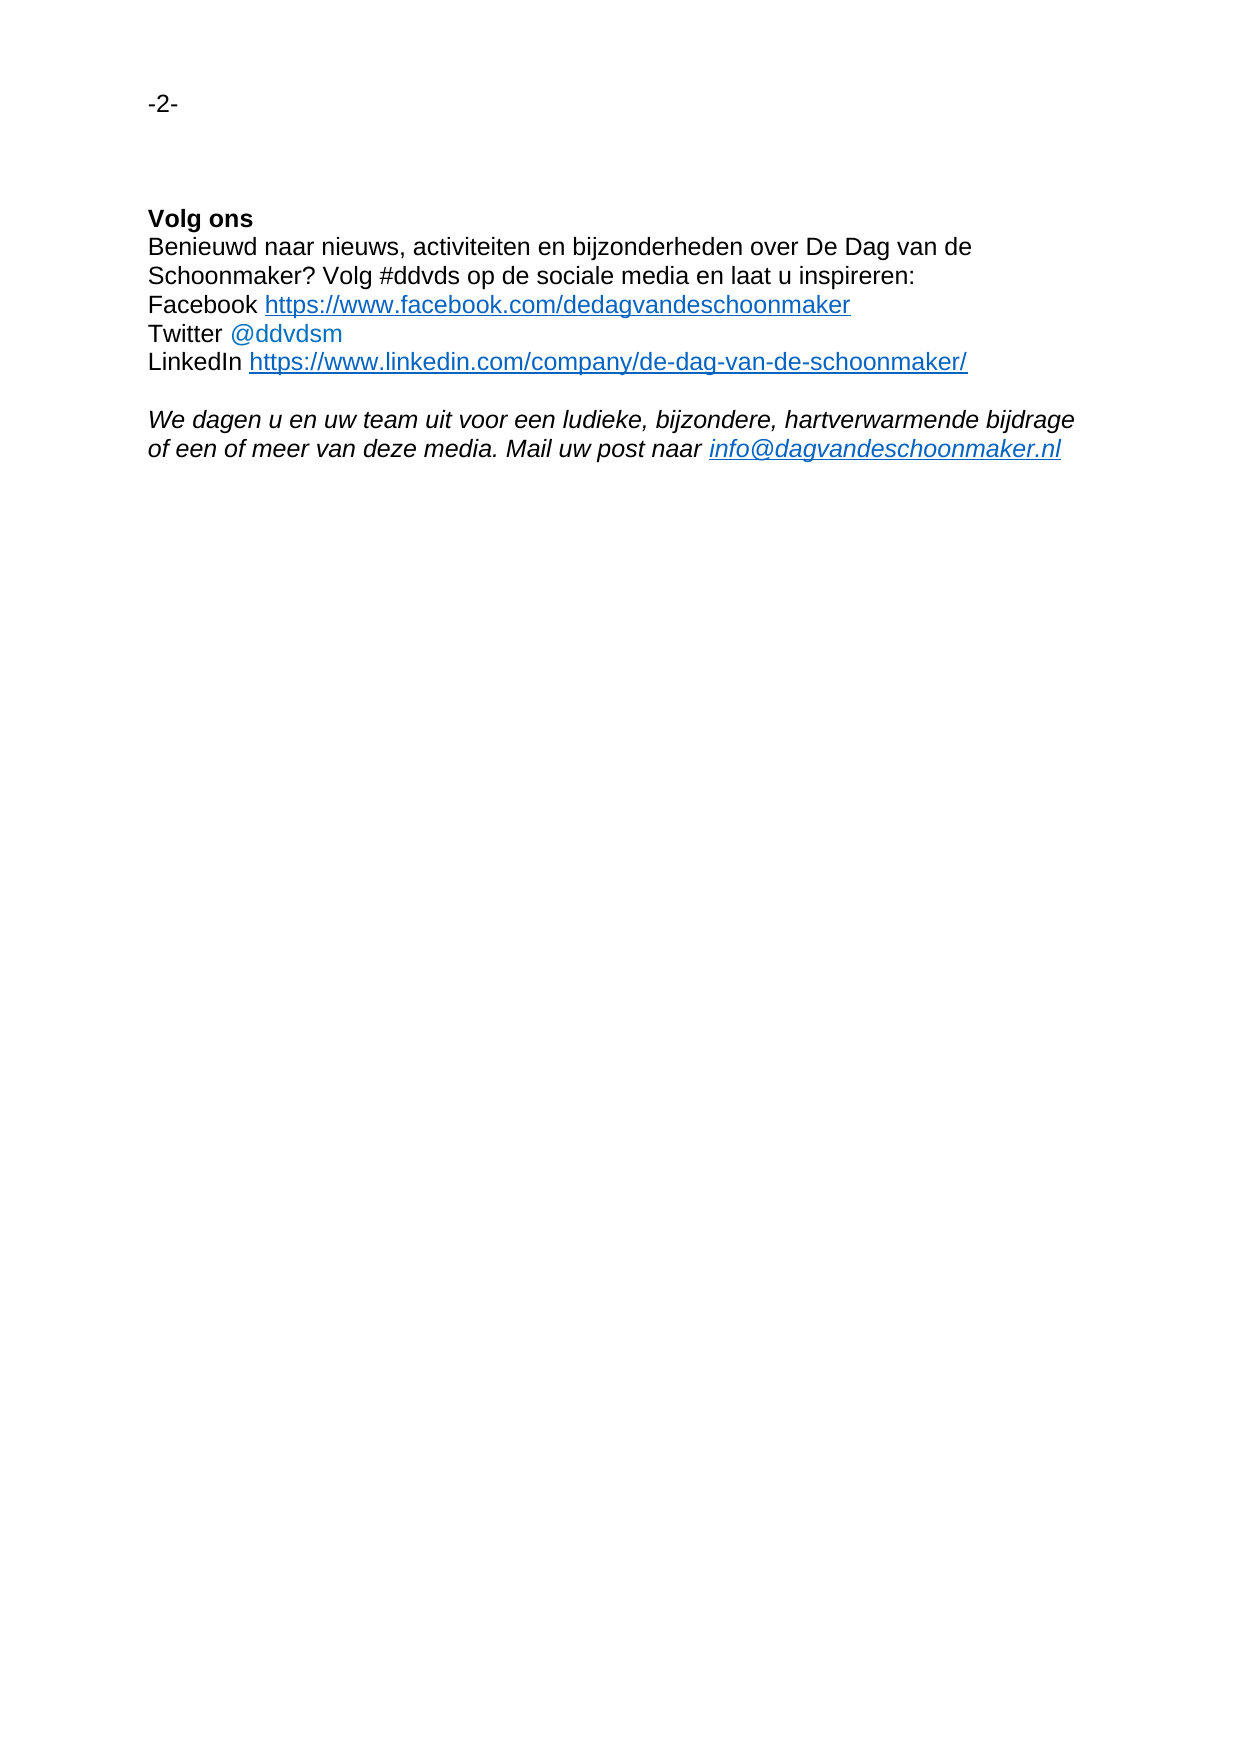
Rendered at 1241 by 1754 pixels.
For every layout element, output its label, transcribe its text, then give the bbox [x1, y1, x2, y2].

text -2- [148, 89, 1092, 117]
text Facebook https://www.facebook.com/dedagvandeschoonmaker [148, 290, 1092, 319]
text Benieuwd naar nieuws, activiteiten en bijzonderheden over De Dag van de Schoonmaker? Volg #ddvds op de sociale media en laat u inspireren: [148, 232, 1092, 290]
text Volg ons [148, 204, 1092, 232]
text Twitter @ddvdsm [148, 319, 1092, 347]
text LinkedIn https://www.linkedin.com/company/de-dag-van-de-schoonmaker/ [148, 347, 1092, 376]
text We dagen u en uw team uit voor een ludieke, bijzondere, hartverwarmende bijdrage of een of meer van deze media. Mail uw post naar info@dagvandeschoonmaker.nl [148, 405, 1092, 462]
